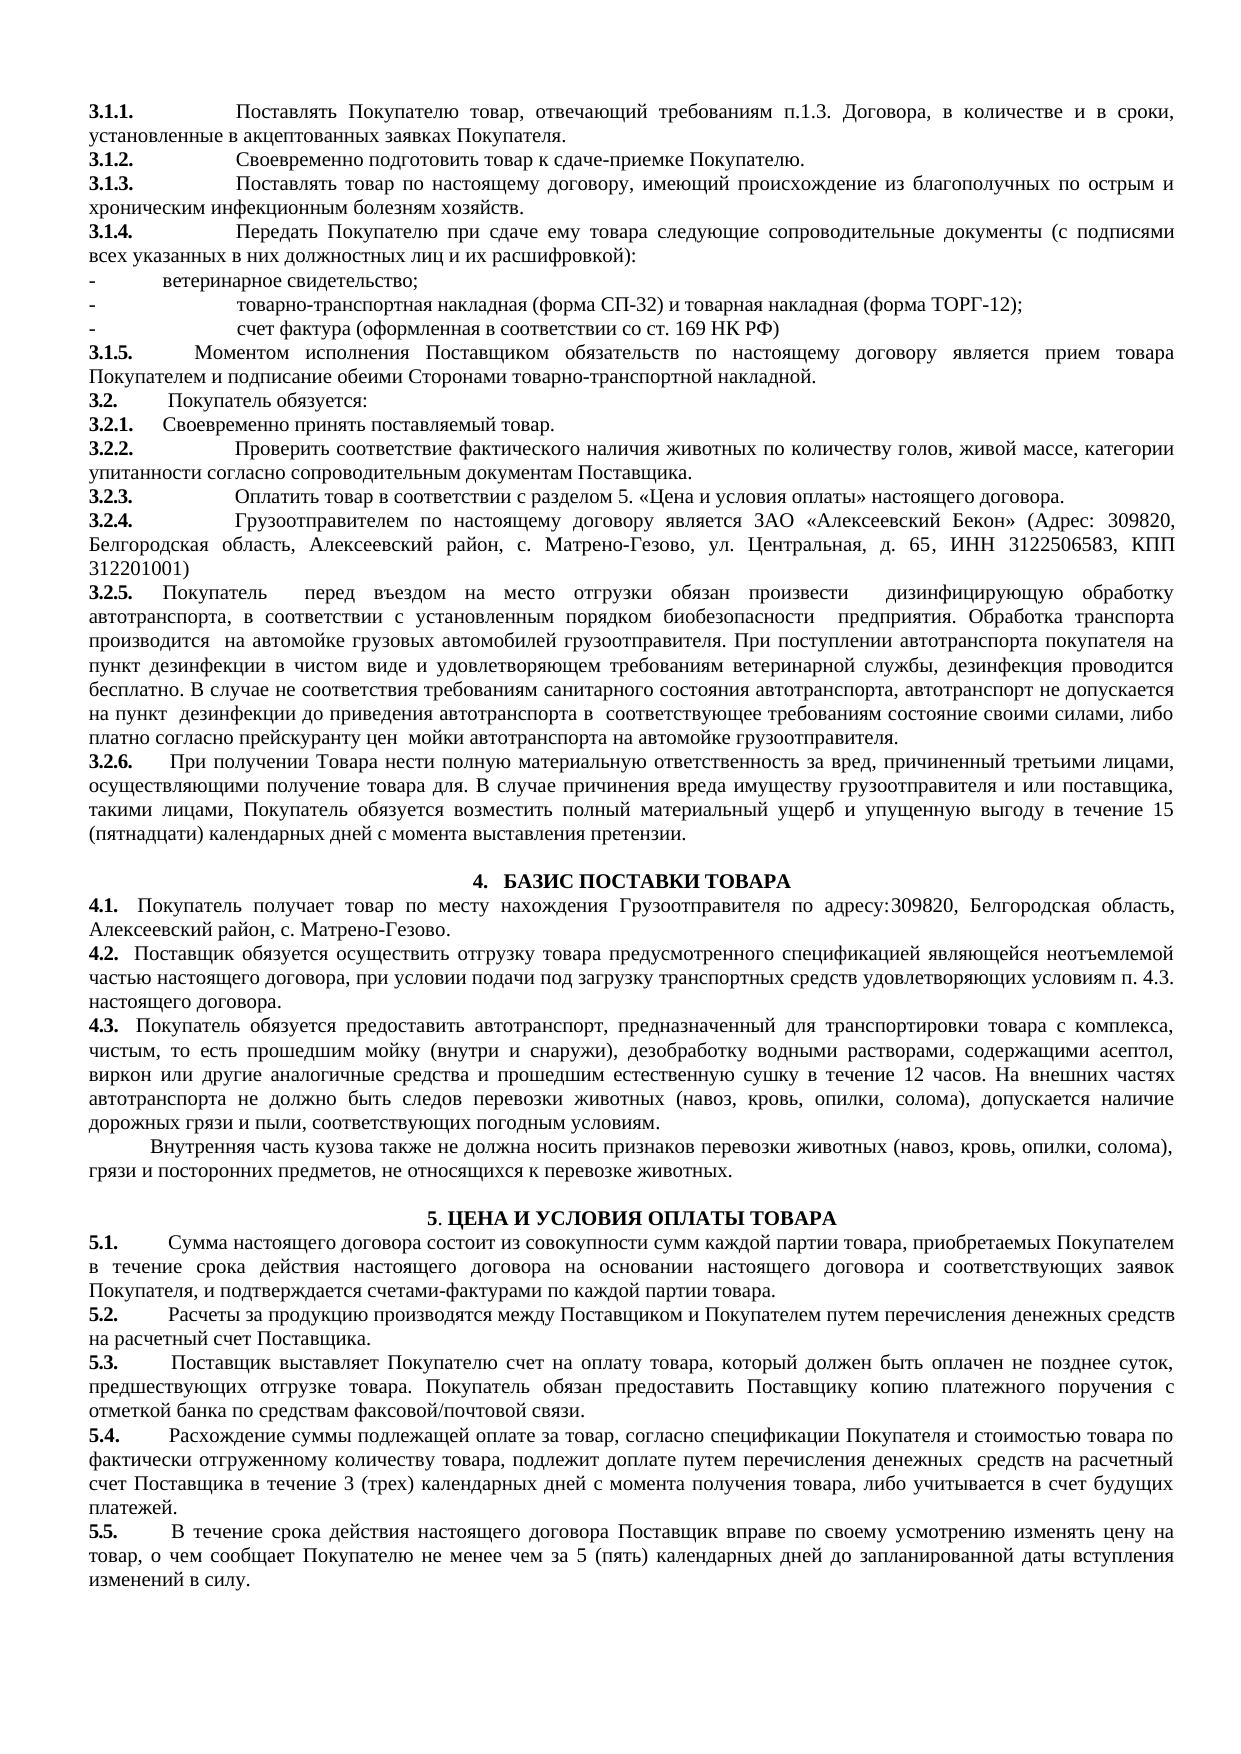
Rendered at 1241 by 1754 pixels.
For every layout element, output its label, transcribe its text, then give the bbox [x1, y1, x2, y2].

text 3.2. Покупатель обязуется: [88, 388, 1175, 412]
list Покупатель получает товар по месту нахождения Грузоотправителя по адресу:309820, Белгородская область, Алексеевский район, с. Матрено-Гезово. [88, 893, 1175, 941]
text Внутренняя часть кузова также не должна носить признаков перевозки животных (навоз, кровь, опилки, солома), грязи и посторонних предметов, не относящихся к перевозке животных. [88, 1134, 1175, 1182]
list Сумма настоящего договора состоит из совокупности сумм каждой партии товара, приобретаемых Покупателем в течение срока действия настоящего договора на основании настоящего договора и соответствующих заявок Покупателя, и подтверждается счетами-фактурами по каждой партии товара. [88, 1230, 1175, 1302]
list Проверить соответствие фактического наличия животных по количеству голов, живой массе, категории упитанности согласно сопроводительным документам Поставщика. [88, 436, 1175, 484]
text 4. БАЗИС ПОСТАВКИ ТОВАРА [88, 869, 1175, 893]
list Поставлять товар по настоящему договору, имеющий происхождение из благополучных по острым и хроническим инфекционным болезням хозяйств. [88, 171, 1175, 219]
list При получении Товара нести полную материальную ответственность за вред, причиненный третьими лицами, осуществляющими получение товара для. В случае причинения вреда имуществу грузоотправителя и или поставщика, такими лицами, Покупатель обязуется возместить полный материальный ущерб и упущенную выгоду в течение 15 (пятнадцати) календарных дней с момента выставления претензии. [88, 749, 1175, 845]
list В течение срока действия настоящего договора Поставщик вправе по своему усмотрению изменять цену на товар, о чем сообщает Покупателю не менее чем за 5 (пять) календарных дней до запланированной даты вступления изменений в силу. [88, 1519, 1175, 1591]
list Грузоотправителем по настоящему договору является ЗАО «Алексеевский Бекон» (Адрес: 309820, Белгородская область, Алексеевский район, с. Матрено-Гезово, ул. Центральная, д. 65, ИНН 3122506583, КПП 312201001) [88, 508, 1175, 580]
list Поставлять Покупателю товар, отвечающий требованиям п.1.3. Договора, в количестве и в сроки, установленные в акцептованных заявках Покупателя. [88, 99, 1175, 147]
list Поставщик обязуется осуществить отгрузку товара предусмотренного спецификацией являющейся неотъемлемой частью настоящего договора, при условии подачи под загрузку транспортных средств удовлетворяющих условиям п. 4.3. настоящего договора. [88, 941, 1175, 1013]
list Расхождение суммы подлежащей оплате за товар, согласно спецификации Покупателя и стоимостью товара по фактически отгруженному количеству товара, подлежит доплате путем перечисления денежных средств на расчетный счет Поставщика в течение 3 (трех) календарных дней с момента получения товара, либо учитывается в счет будущих платежей. [88, 1422, 1175, 1519]
list Расчеты за продукцию производятся между Поставщиком и Покупателем путем перечисления денежных средств на расчетный счет Поставщика. [88, 1302, 1175, 1350]
text 5. ЦЕНА И УСЛОВИЯ ОПЛАТЫ ТОВАРА [88, 1206, 1175, 1230]
list ветеринарное свидетельство; [88, 267, 1175, 292]
list товарно-транспортная накладная (форма СП-32) и товарная накладная (форма ТОРГ-12); [88, 292, 1175, 316]
list Оплатить товар в соответствии с разделом 5. «Цена и условия оплаты» настоящего договора. [88, 484, 1175, 508]
list Поставщик выставляет Покупателю счет на оплату товара, который должен быть оплачен не позднее суток, предшествующих отгрузке товара. Покупатель обязан предоставить Поставщику копию платежного поручения с отметкой банка по средствам факсовой/почтовой связи. [88, 1350, 1175, 1422]
list Своевременно подготовить товар к сдаче-приемке Покупателю. [88, 147, 1175, 171]
list Покупатель перед въездом на место отгрузки обязан произвести дизинфицирующую обработку автотранспорта, в соответствии с установленным порядком биобезопасности предприятия. Обработка транспорта производится на автомойке грузовых автомобилей грузоотправителя. При поступлении автотранспорта покупателя на пункт дезинфекции в чистом виде и удовлетворяющем требованиям ветеринарной службы, дезинфекция проводится бесплатно. В случае не соответствия требованиям санитарного состояния автотранспорта, автотранспорт не допускается на пункт дезинфекции до приведения автотранспорта в соответствующее требованиям состояние своими силами, либо платно согласно прейскуранту цен мойки автотранспорта на автомойке грузоотправителя. [88, 580, 1175, 749]
text 3.1.5. Моментом исполнения Поставщиком обязательств по настоящему договору является прием товара Покупателем и подписание обеими Сторонами товарно-транспортной накладной. [88, 340, 1175, 388]
list Покупатель обязуется предоставить автотранспорт, предназначенный для транспортировки товара с комплекса, чистым, то есть прошедшим мойку (внутри и снаружи), дезобработку водными растворами, содержащими асептол, виркон или другие аналогичные средства и прошедшим естественную сушку в течение 12 часов. На внешних частях автотранспорта не должно быть следов перевозки животных (навоз, кровь, опилки, солома), допускается наличие дорожных грязи и пыли, соответствующих погодным условиям. [88, 1013, 1175, 1134]
list счет фактура (оформленная в соответствии со ст. 169 НК РФ) [88, 316, 1175, 340]
list Передать Покупателю при сдаче ему товара следующие сопроводительные документы (с подписями всех указанных в них должностных лиц и их расшифровкой): [88, 219, 1175, 267]
list Своевременно принять поставляемый товар. [88, 412, 1175, 436]
